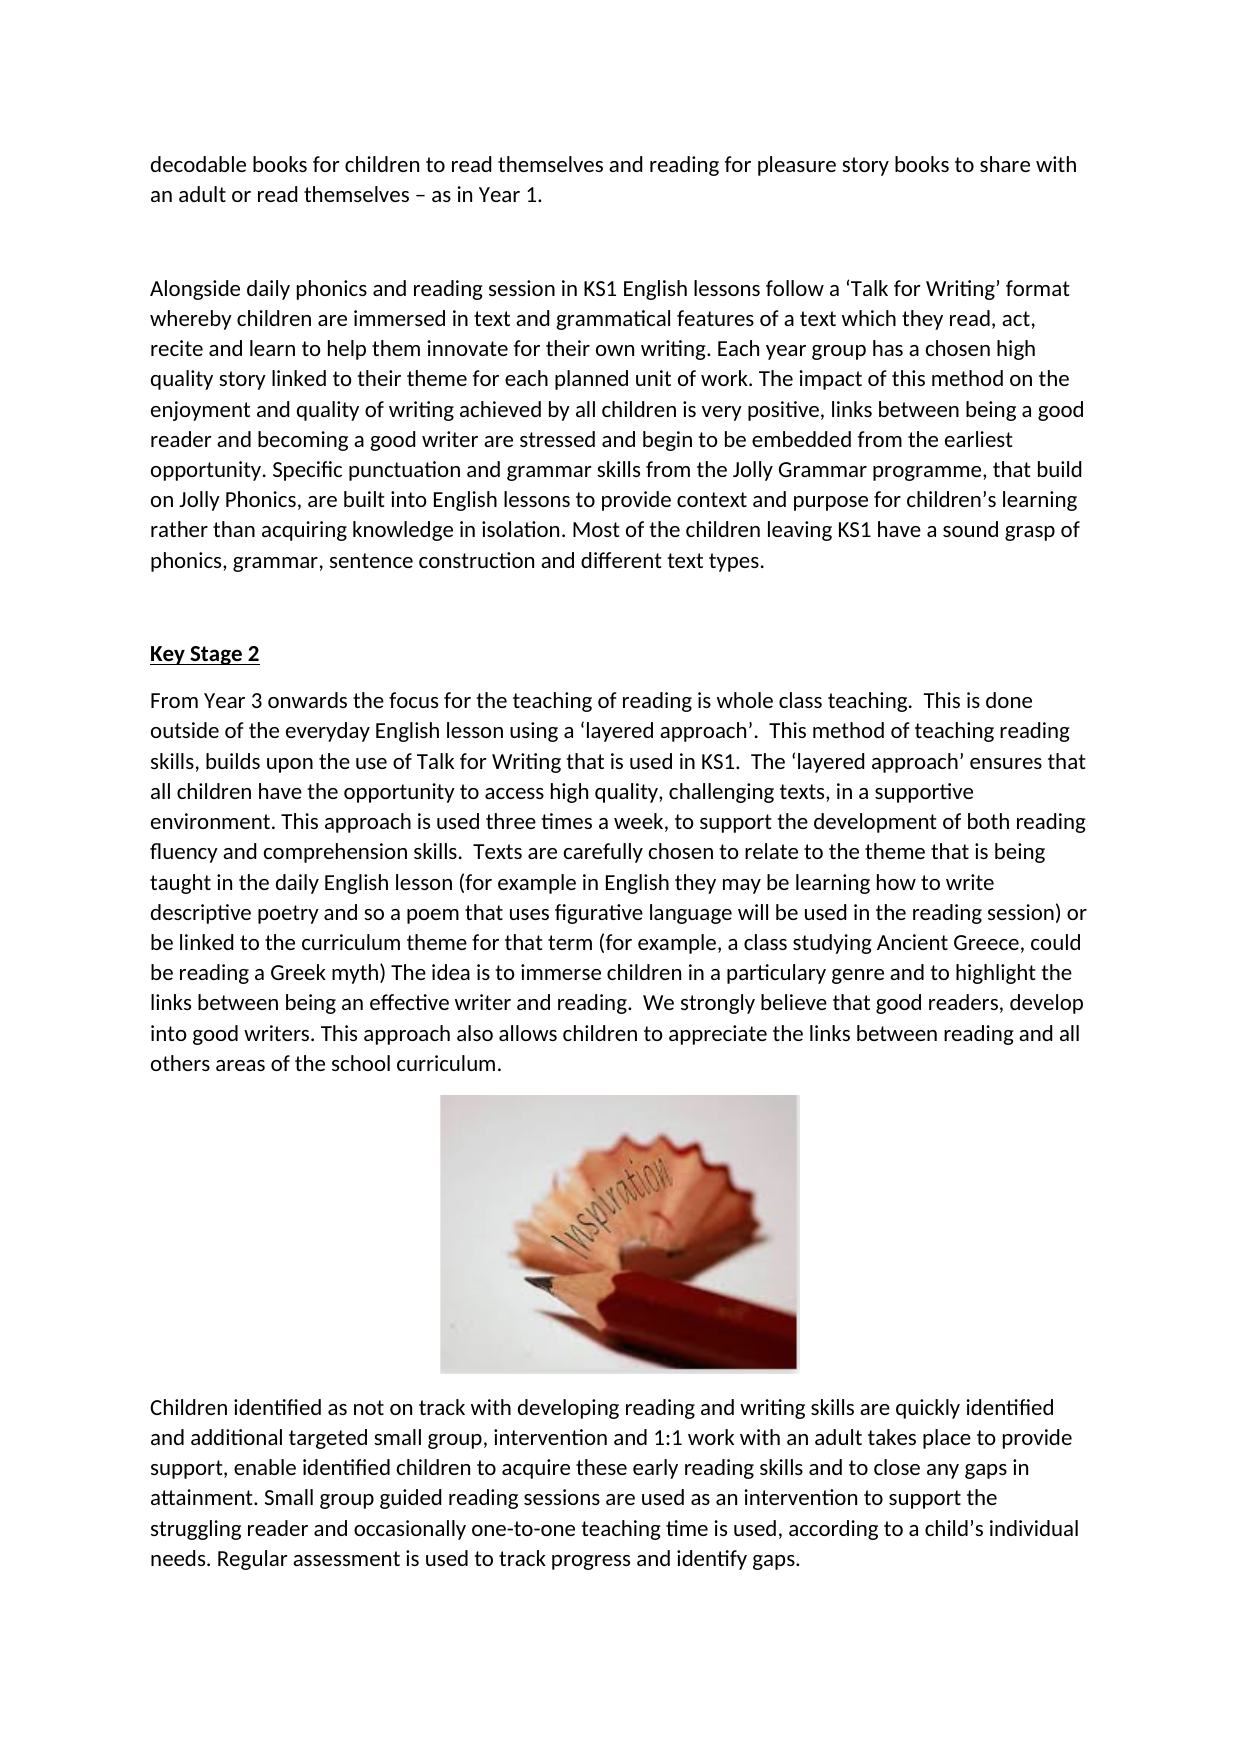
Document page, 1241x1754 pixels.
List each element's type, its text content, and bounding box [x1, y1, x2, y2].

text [150, 150, 1090, 208]
text Key Stage 2 [150, 639, 1090, 668]
text Alongside daily phonics and reading session in KS1 English lessons follow a ‘Talk for Writing’ format whereby children are immersed in text and grammatical features of a text which they read, act, recite and learn to help them innovate for their own writing. Each year group has a chosen high quality story linked to their theme for each planned unit of work. The impact of this method on the enjoyment and quality of writing achieved by all children is very positive, links between being a good reader and becoming a good writer are stressed and begin to be embedded from the earliest opportunity. Specific punctuation and grammar skills from the Jolly Grammar programme, that build on Jolly Phonics, are built into English lessons to provide context and purpose for children’s learning rather than acquiring knowledge in isolation. Most of the children leaving KS1 have a sound grasp of phonics, grammar, sentence construction and different text types. [150, 274, 1090, 574]
picture [440, 1095, 800, 1374]
text Children identified as not on track with developing reading and writing skills are quickly identified and additional targeted small group, intervention and 1:1 work with an adult takes place to provide support, enable identified children to acquire these early reading skills and to close any gaps in attainment. Small group guided reading sessions are used as an intervention to support the struggling reader and occasionally one-to-one teaching time is used, according to a child’s individual needs. Regular assessment is used to track progress and identify gaps. [150, 1393, 1090, 1572]
text From Year 3 onwards the focus for the teaching of reading is whole class teaching. This is done outside of the everyday English lesson using a ‘layered approach’. This method of teaching reading skills, builds upon the use of Talk for Writing that is used in KS1. The ‘layered approach’ ensures that all children have the opportunity to access high quality, challenging texts, in a supportive environment. This approach is used three times a week, to support the development of both reading fluency and comprehension skills. Texts are carefully chosen to relate to the theme that is being taught in the daily English lesson (for example in English they may be learning how to write descriptive poetry and so a poem that uses figurative language will be used in the reading session) or be linked to the curriculum theme for that term (for example, a class studying Ancient Greece, could be reading a Greek myth) The idea is to immerse children in a particulary genre and to highlight the links between being an effective writer and reading. We strongly believe that good readers, develop into good writers. This approach also allows children to appreciate the links between reading and all others areas of the school curriculum. [150, 686, 1090, 1077]
